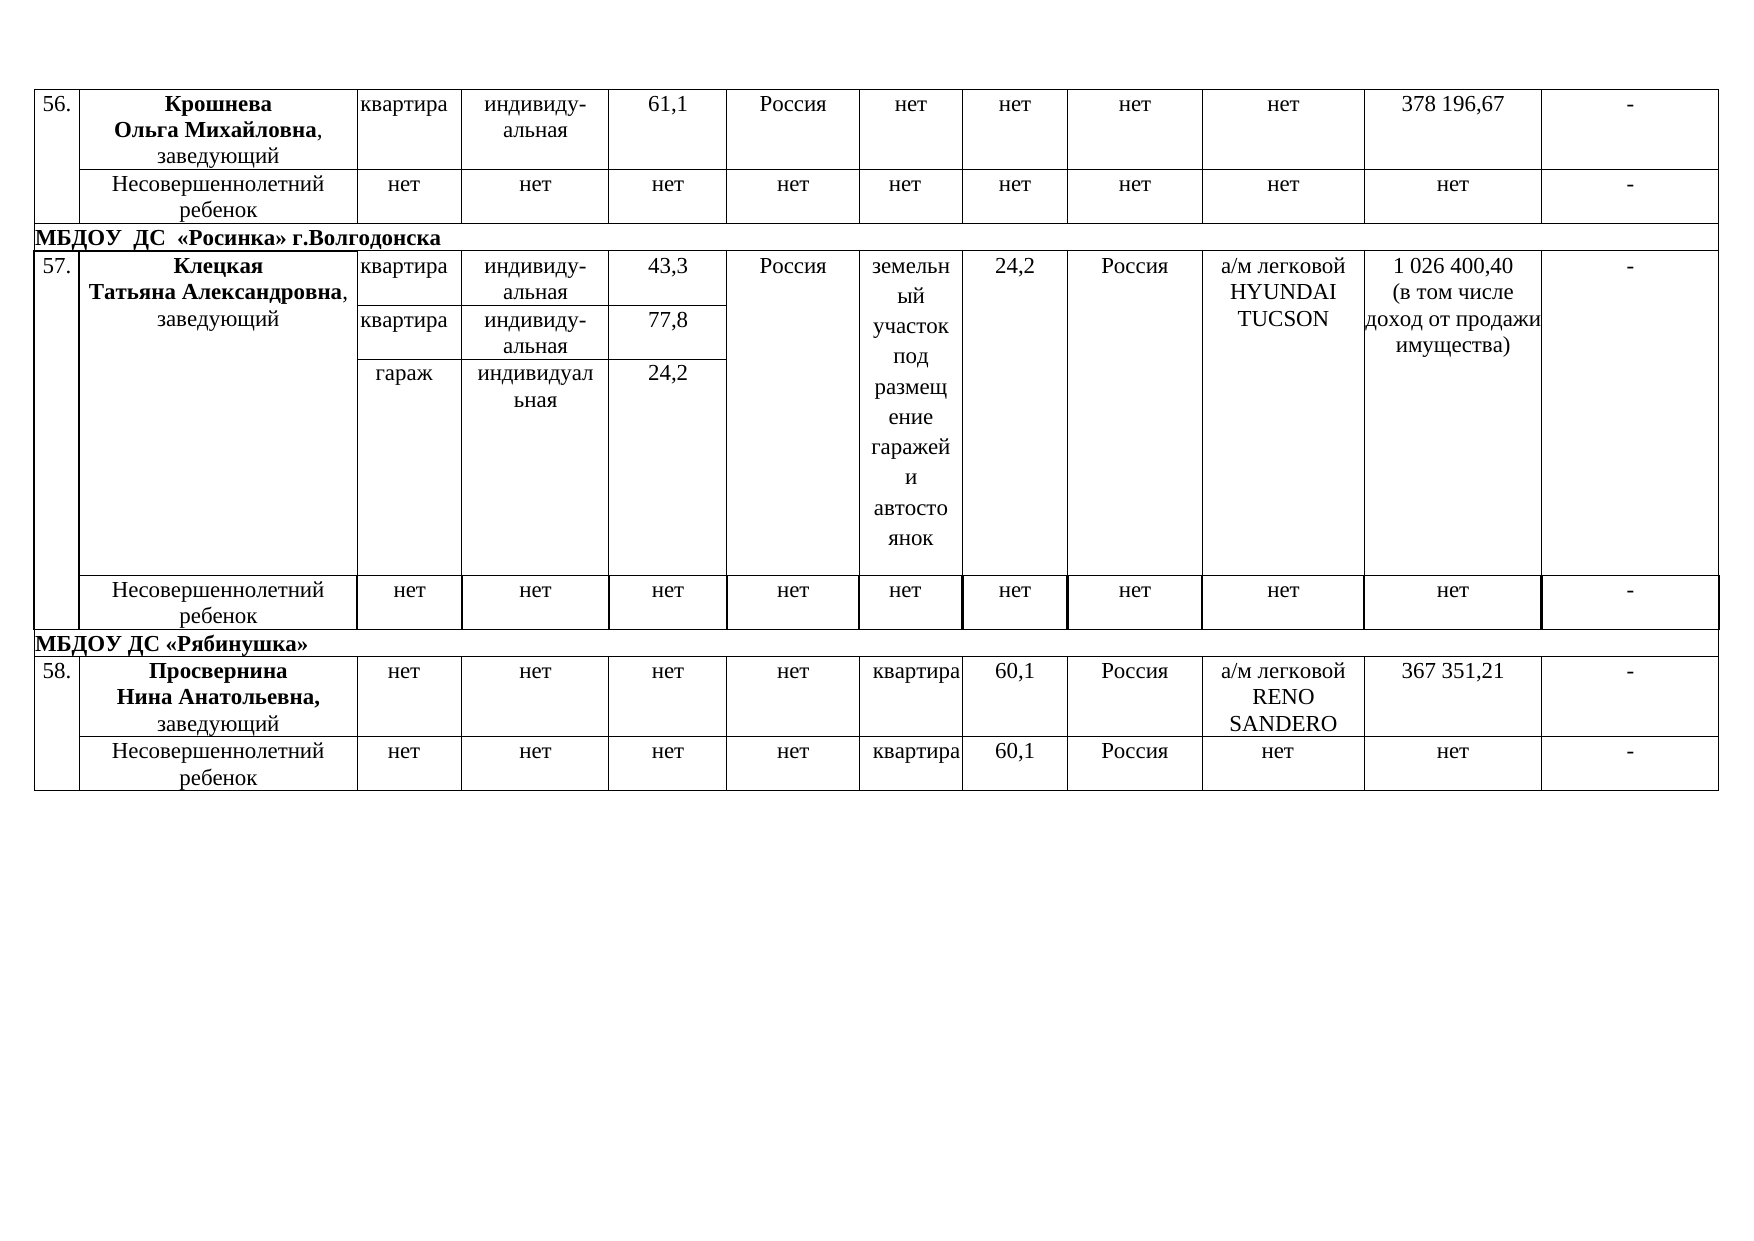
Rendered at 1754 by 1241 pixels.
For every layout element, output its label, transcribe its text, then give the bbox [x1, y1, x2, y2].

table_cell нет [609, 170, 726, 222]
table_cell квартира [358, 251, 461, 305]
table_cell Россия [727, 90, 859, 169]
table_cell нет [963, 170, 1067, 222]
table_cell - [1542, 251, 1718, 575]
table_cell нет [358, 576, 461, 629]
table_cell 60,1 [963, 657, 1067, 736]
table_cell 43,3 [609, 251, 726, 305]
table_cell - [1542, 657, 1718, 736]
table_cell нет [728, 576, 858, 629]
table_cell 58. [35, 657, 79, 790]
table_cell Просвернина Нина Анатольевна, заведующий [80, 657, 357, 736]
table_cell - [1542, 170, 1718, 222]
table_cell нет [727, 170, 859, 222]
table_cell индивиду-альная [462, 251, 608, 305]
table_cell квартира [358, 90, 461, 169]
table_cell Россия [1068, 737, 1202, 790]
table_cell нет [860, 576, 961, 629]
table_cell Россия [1068, 251, 1202, 575]
table_cell 1 026 400,40 (в том числе доход от продажи имущества) [1365, 251, 1541, 575]
table_cell нет [1365, 737, 1541, 790]
table_cell нет [358, 170, 461, 222]
table_cell нет [609, 657, 726, 736]
table_cell квартира [358, 306, 461, 358]
table_cell гараж [358, 360, 461, 575]
table_cell Несовершеннолетний ребенок [80, 170, 357, 222]
table_cell Клецкая Татьяна Александровна, заведующий [80, 252, 357, 575]
table_cell нет [358, 737, 461, 790]
table_cell 60,1 [963, 737, 1067, 790]
table_cell нет [1203, 170, 1364, 222]
table_cell нет [860, 170, 962, 222]
table_cell нет [1203, 576, 1363, 629]
table_cell а/м легковой RENO SANDERO [1203, 657, 1364, 736]
table_cell - [1542, 737, 1718, 790]
table_cell нет [462, 657, 608, 736]
table_cell квартира [860, 737, 962, 790]
table_cell - [1542, 90, 1718, 169]
table_cell 367 351,21 [1365, 657, 1541, 736]
table_cell нет [727, 657, 859, 736]
table_cell МБДОУ ДС «Рябинушка» [35, 630, 1718, 656]
table_cell Несовершеннолетний ребенок [80, 576, 356, 629]
table_cell нет [1068, 170, 1202, 222]
table_cell МБДОУ ДС «Росинка» г.Волгодонска [35, 224, 1718, 250]
table_cell нет [964, 576, 1066, 629]
table_cell нет [462, 170, 608, 222]
table_cell земельный участок под размещение гаражей и автостоянок [860, 251, 962, 575]
table_cell 77,8 [609, 306, 726, 358]
table_cell 378 196,67 [1365, 90, 1541, 169]
table_cell - [1543, 576, 1718, 629]
table_cell индивиду-альная [462, 90, 608, 169]
table_cell квартира [860, 657, 962, 736]
table_cell Россия [727, 251, 859, 575]
table_cell а/м легковой HYUNDAI TUCSON [1203, 251, 1364, 575]
table_cell Крошнева Ольга Михайловна, заведующий [80, 90, 357, 169]
table_cell нет [462, 737, 608, 790]
table_cell нет [609, 737, 726, 790]
table_cell нет [358, 657, 461, 736]
table_cell нет [860, 90, 962, 169]
table_cell 24,2 [609, 360, 726, 575]
table_cell 61,1 [609, 90, 726, 169]
table_cell 56. [35, 90, 79, 222]
table_cell нет [727, 737, 859, 790]
table_cell нет [463, 576, 608, 629]
table_cell нет [610, 576, 726, 629]
table_cell индивиду-альная [462, 306, 608, 358]
table_cell индивидуальная [462, 360, 608, 575]
table_cell нет [1068, 90, 1202, 169]
table_cell 24,2 [963, 251, 1067, 575]
table_cell нет [1365, 576, 1540, 629]
table_cell Россия [1068, 657, 1202, 736]
table_cell Несовершеннолетний ребенок [80, 737, 357, 790]
table_cell нет [963, 90, 1067, 169]
table_cell нет [1365, 170, 1541, 222]
table_cell 57. [35, 252, 78, 629]
table_cell нет [1203, 737, 1364, 790]
table_cell нет [1069, 576, 1201, 629]
table_cell нет [1203, 90, 1364, 169]
